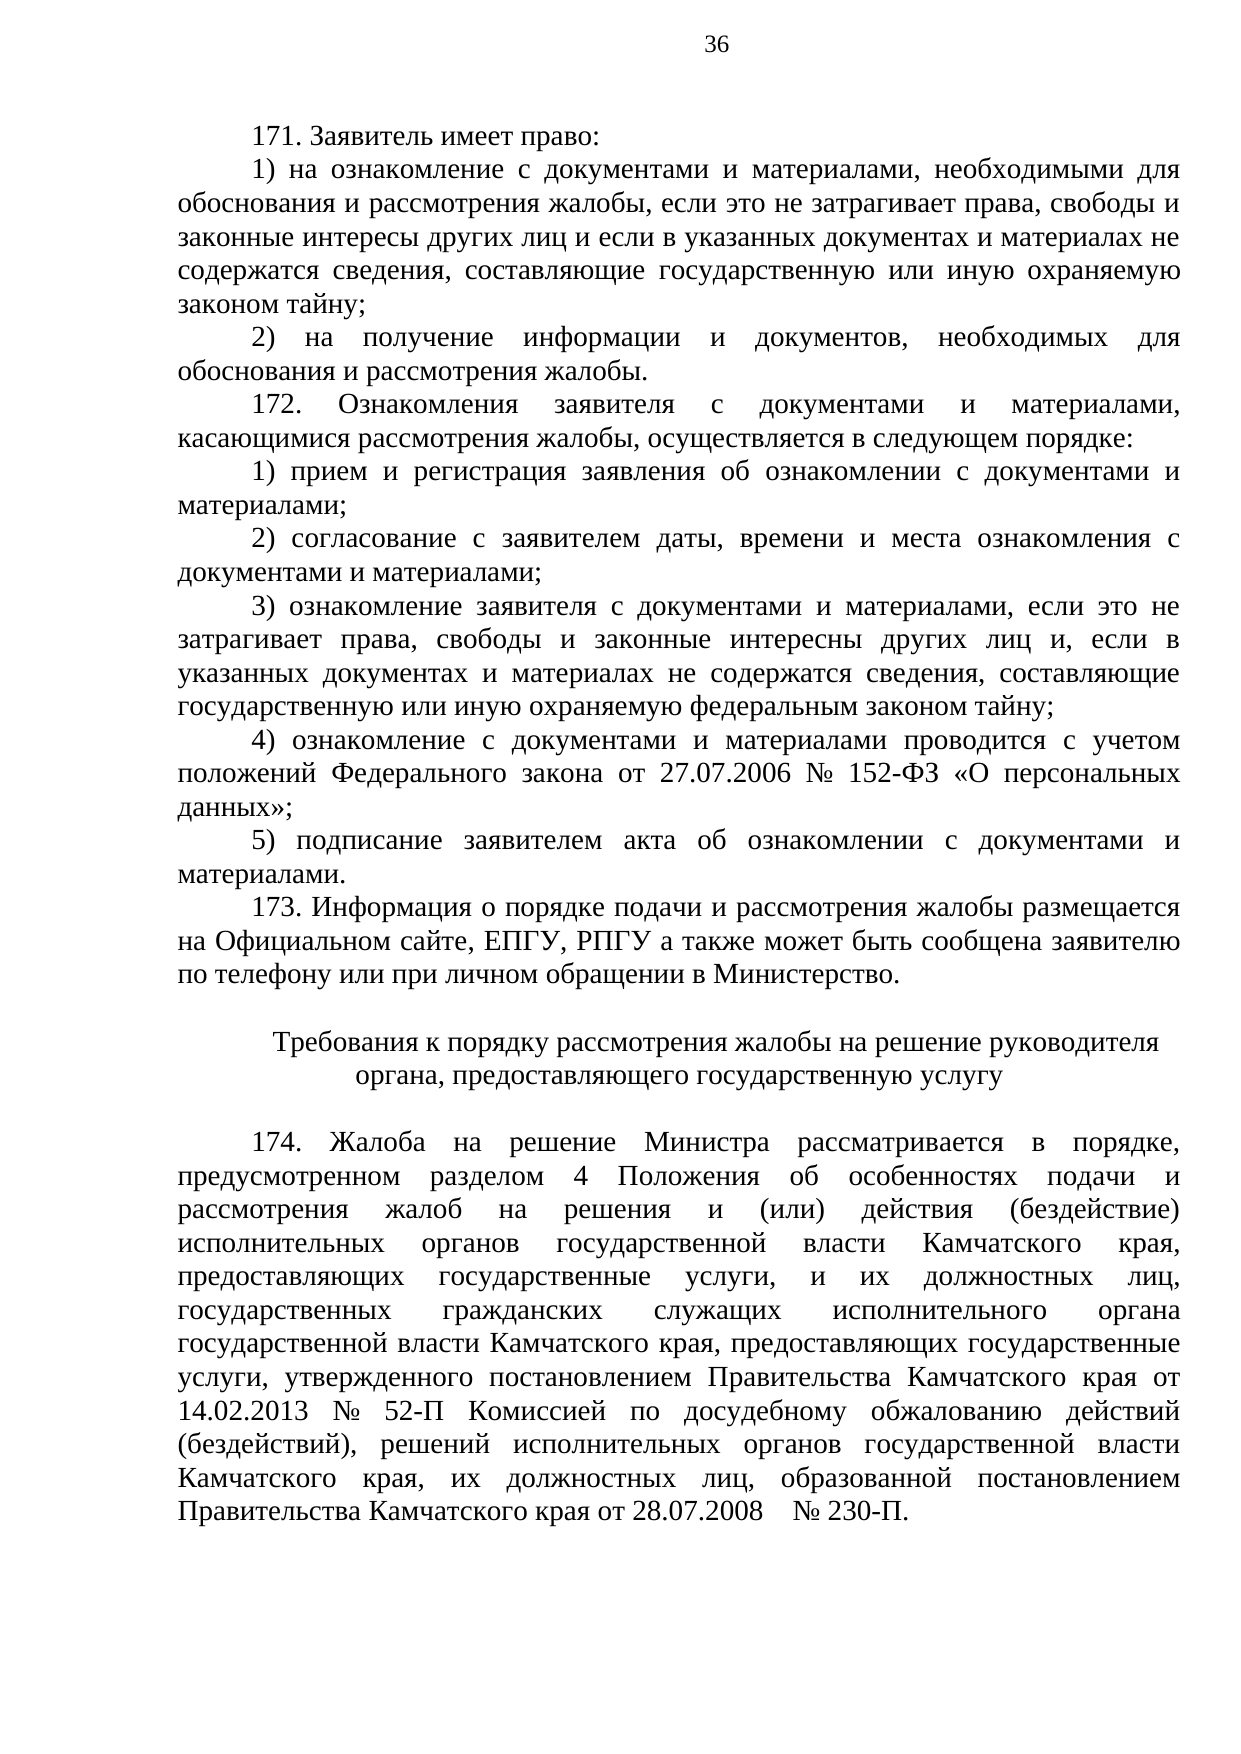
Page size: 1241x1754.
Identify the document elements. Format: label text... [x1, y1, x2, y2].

text 2) согласование с заявителем даты, времени и места ознакомления с документами и материалами; [177, 521, 1181, 588]
text 172. Ознакомления заявителя с документами и материалами, касающимися рассмотрения жалобы, осуществляется в следующем порядке: [177, 386, 1181, 453]
text 3) ознакомление заявителя с документами и материалами, если это не затрагивает права, свободы и законные интересны других лиц и, если в указанных документах и материалах не содержатся сведения, составляющие государственную или иную охраняемую федеральным законом тайну; [177, 588, 1181, 722]
text 5) подписание заявителем акта об ознакомлении с документами и материалами. [177, 822, 1181, 889]
text 1) прием и регистрация заявления об ознакомлении с документами и материалами; [177, 453, 1181, 521]
text 1) на ознакомление с документами и материалами, необходимыми для обоснования и рассмотрения жалобы, если это не затрагивает права, свободы и законные интересы других лиц и если в указанных документах и материалах не содержатся сведения, составляющие государственную или иную охраняемую законом тайну; [177, 152, 1181, 319]
text Требования к порядку рассмотрения жалобы на решение руководителя органа, предоставляющего государственную услугу [177, 1024, 1181, 1091]
text 4) ознакомление с документами и материалами проводится с учетом положений Федерального закона от 27.07.2006 № 152-ФЗ «О персональных данных»; [177, 722, 1181, 822]
text 171. Заявитель имеет право: [177, 118, 1181, 152]
text 173. Информация о порядке подачи и рассмотрения жалобы размещается на Официальном сайте, ЕПГУ, РПГУ а также может быть сообщена заявителю по телефону или при личном обращении в Министерство. [177, 889, 1181, 990]
text 2) на получение информации и документов, необходимых для обоснования и рассмотрения жалобы. [177, 319, 1181, 386]
text 174. Жалоба на решение Министра рассматривается в порядке, предусмотренном разделом 4 Положения об особенностях подачи и рассмотрения жалоб на решения и (или) действия (бездействие) исполнительных органов государственной власти Камчатского края, предоставляющих государственные услуги, и их должностных лиц, государственных гражданских служащих исполнительного органа государственной власти Камчатского края, предоставляющих государственные услуги, утвержденного постановлением Правительства Камчатского края от 14.02.2013 № 52-П Комиссией по досудебному обжалованию действий (бездействий), решений исполнительных органов государственной власти Камчатского края, их должностных лиц, образованной постановлением Правительства Камчатского края от 28.07.2008 № 230-П. [177, 1124, 1181, 1527]
